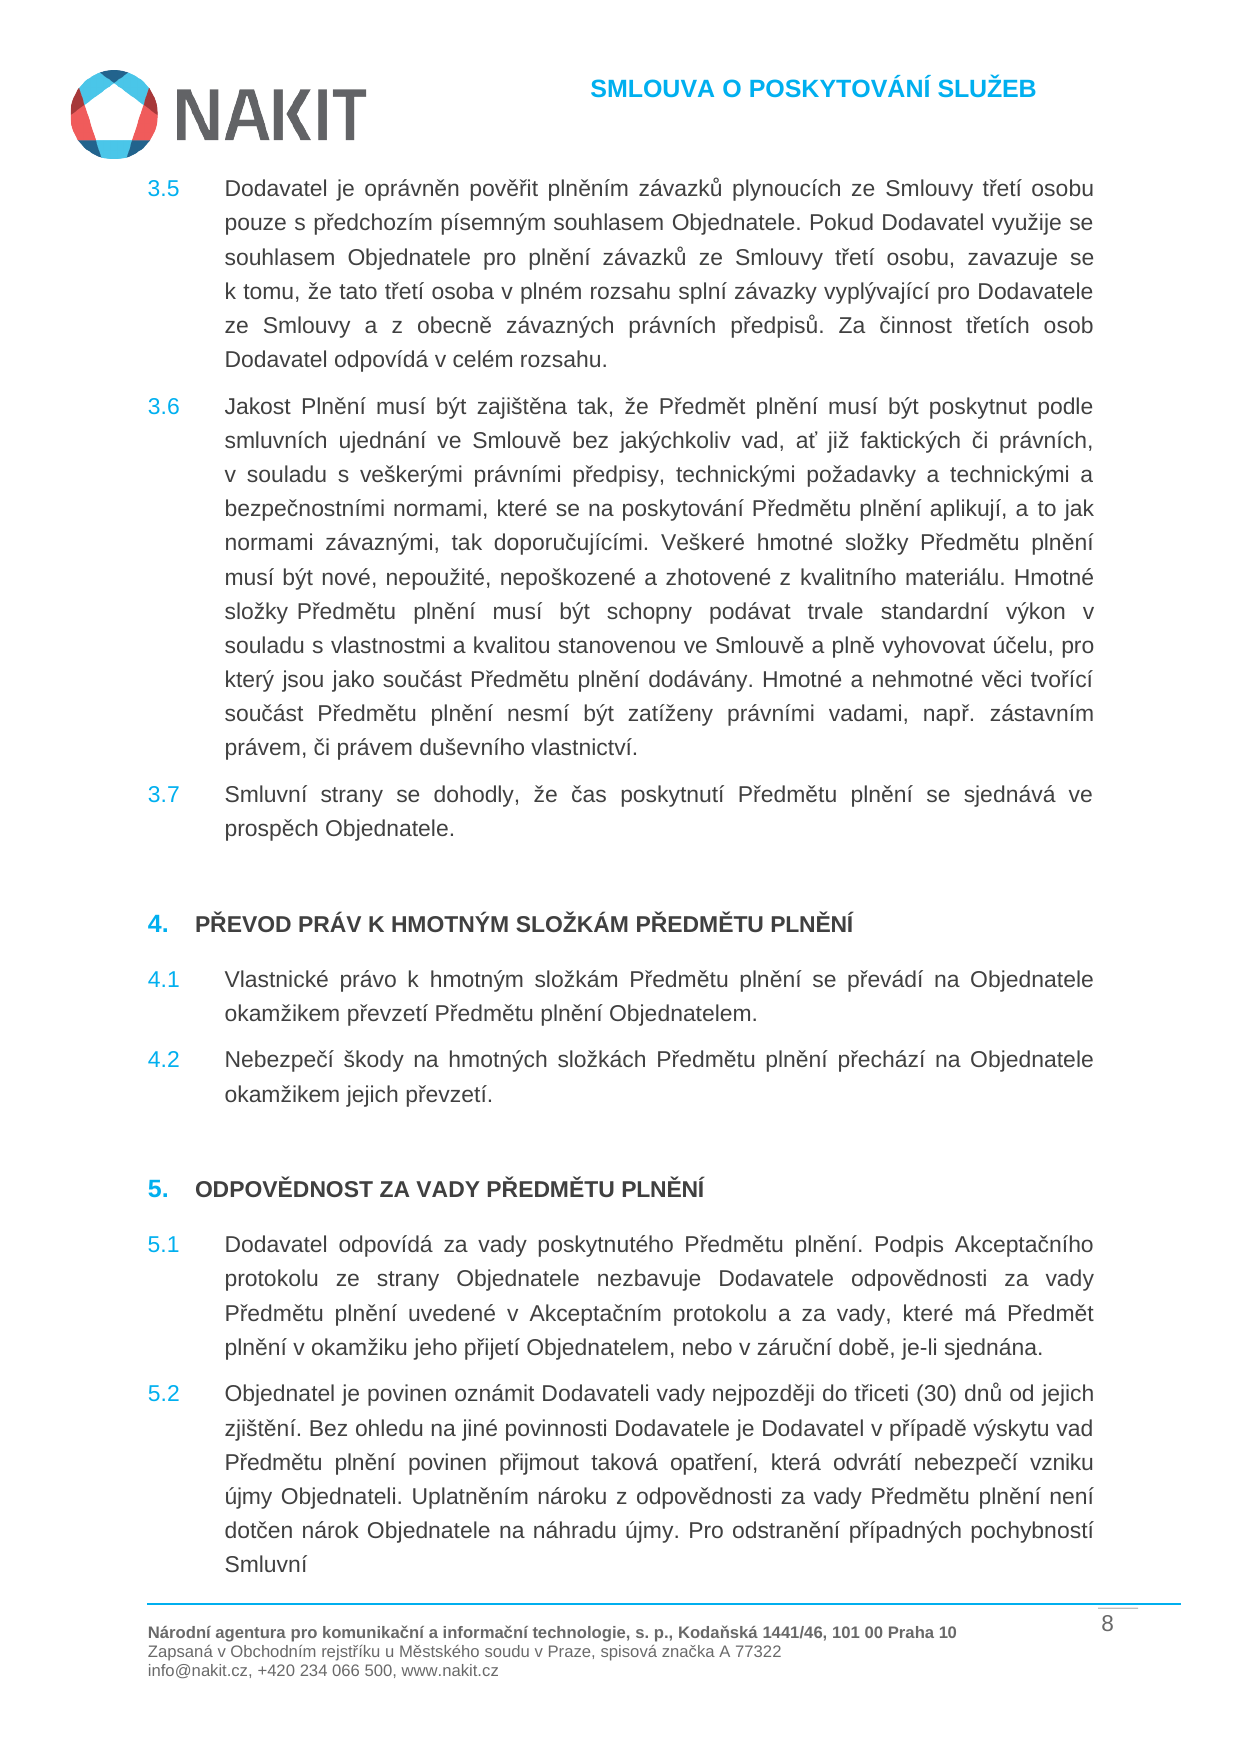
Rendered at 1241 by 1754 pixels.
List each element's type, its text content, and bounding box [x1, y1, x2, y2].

picture [70, 70, 367, 159]
list Dodavatel je oprávněn pověřit plněním závazků plynoucích ze Smlouvy třetí osobu pouze s předchozím písemným souhlasem Objednatele. Pokud Dodavatel využije se souhlasem Objednatele pro plnění závazků ze Smlouvy třetí osobu, zavazuje se k tomu, že tato třetí osoba v plném rozsahu splní závazky vyplývající pro Dodavatele ze Smlouvy a z obecně závazných právních předpisů. Za činnost třetích osob Dodavatel odpovídá v celém rozsahu. [147, 175, 1094, 372]
list Dodavatel odpovídá za vady poskytnutého Předmětu plnění. Podpis Akceptačního protokolu ze strany Objednatele nezbavuje Dodavatele odpovědnosti za vady Předmětu plnění uvedené v Akceptačním protokolu a za vady, které má Předmět plnění v okamžiku jeho přijetí Objednatelem, nebo v záruční době, je-li sjednána. [147, 1231, 1094, 1360]
list Smluvní strany se dohodly, že čas poskytnutí Předmětu plnění se sjednává ve prospěch Objednatele. [148, 781, 1094, 841]
subtitle ODPOVĚDNOST ZA VADY PŘEDMĚTU PLNĚNÍ [148, 1174, 1221, 1203]
list Jakost Plnění musí být zajištěna tak, že Předmět plnění musí být poskytnut podle smluvních ujednání ve Smlouvě bez jakýchkoliv vad, ať již faktických či právních, v souladu s veškerými právními předpisy, technickými požadavky a technickými a bezpečnostními normami, které se na poskytování Předmětu plnění aplikují, a to jak normami závaznými, tak doporučujícími. Veškeré hmotné složky Předmětu plnění musí být nové, nepoužité, nepoškozené a zhotovené z kvalitního materiálu. Hmotné složky Předmětu plnění musí být schopny podávat trvale standardní výkon v souladu s vlastnostmi a kvalitou stanovenou ve Smlouvě a plně vyhovovat účelu, pro který jsou jako součást Předmětu plnění dodávány. Hmotné a nehmotné věci tvořící součást Předmětu plnění nesmí být zatíženy právními vadami, např. zástavním právem, či právem duševního vlastnictví. [148, 393, 1094, 761]
list Objednatel je povinen oznámit Dodavateli vady nejpozději do třiceti (30) dnů od jejich zjištění. Bez ohledu na jiné povinnosti Dodavatele je Dodavatel v případě výskytu vad Předmětu plnění povinen přijmout taková opatření, která odvrátí nebezpečí vzniku újmy Objednateli. Uplatněním nároku z odpovědnosti za vady Předmětu plnění není dotčen nárok Objednatele na náhradu újmy. Pro odstranění případných pochybností Smluvní [148, 1380, 1094, 1577]
subtitle PŘEVOD PRÁV K HMOTNÝM SLOŽKÁM PŘEDMĚTU PLNĚNÍ [148, 909, 1221, 937]
list Vlastnické právo k hmotným složkám Předmětu plnění se převádí na Objednatele okamžikem převzetí Předmětu plnění Objednatelem. [148, 966, 1094, 1026]
list Nebezpečí škody na hmotných složkách Předmětu plnění přechází na Objednatele okamžikem jejich převzetí. [148, 1046, 1094, 1107]
